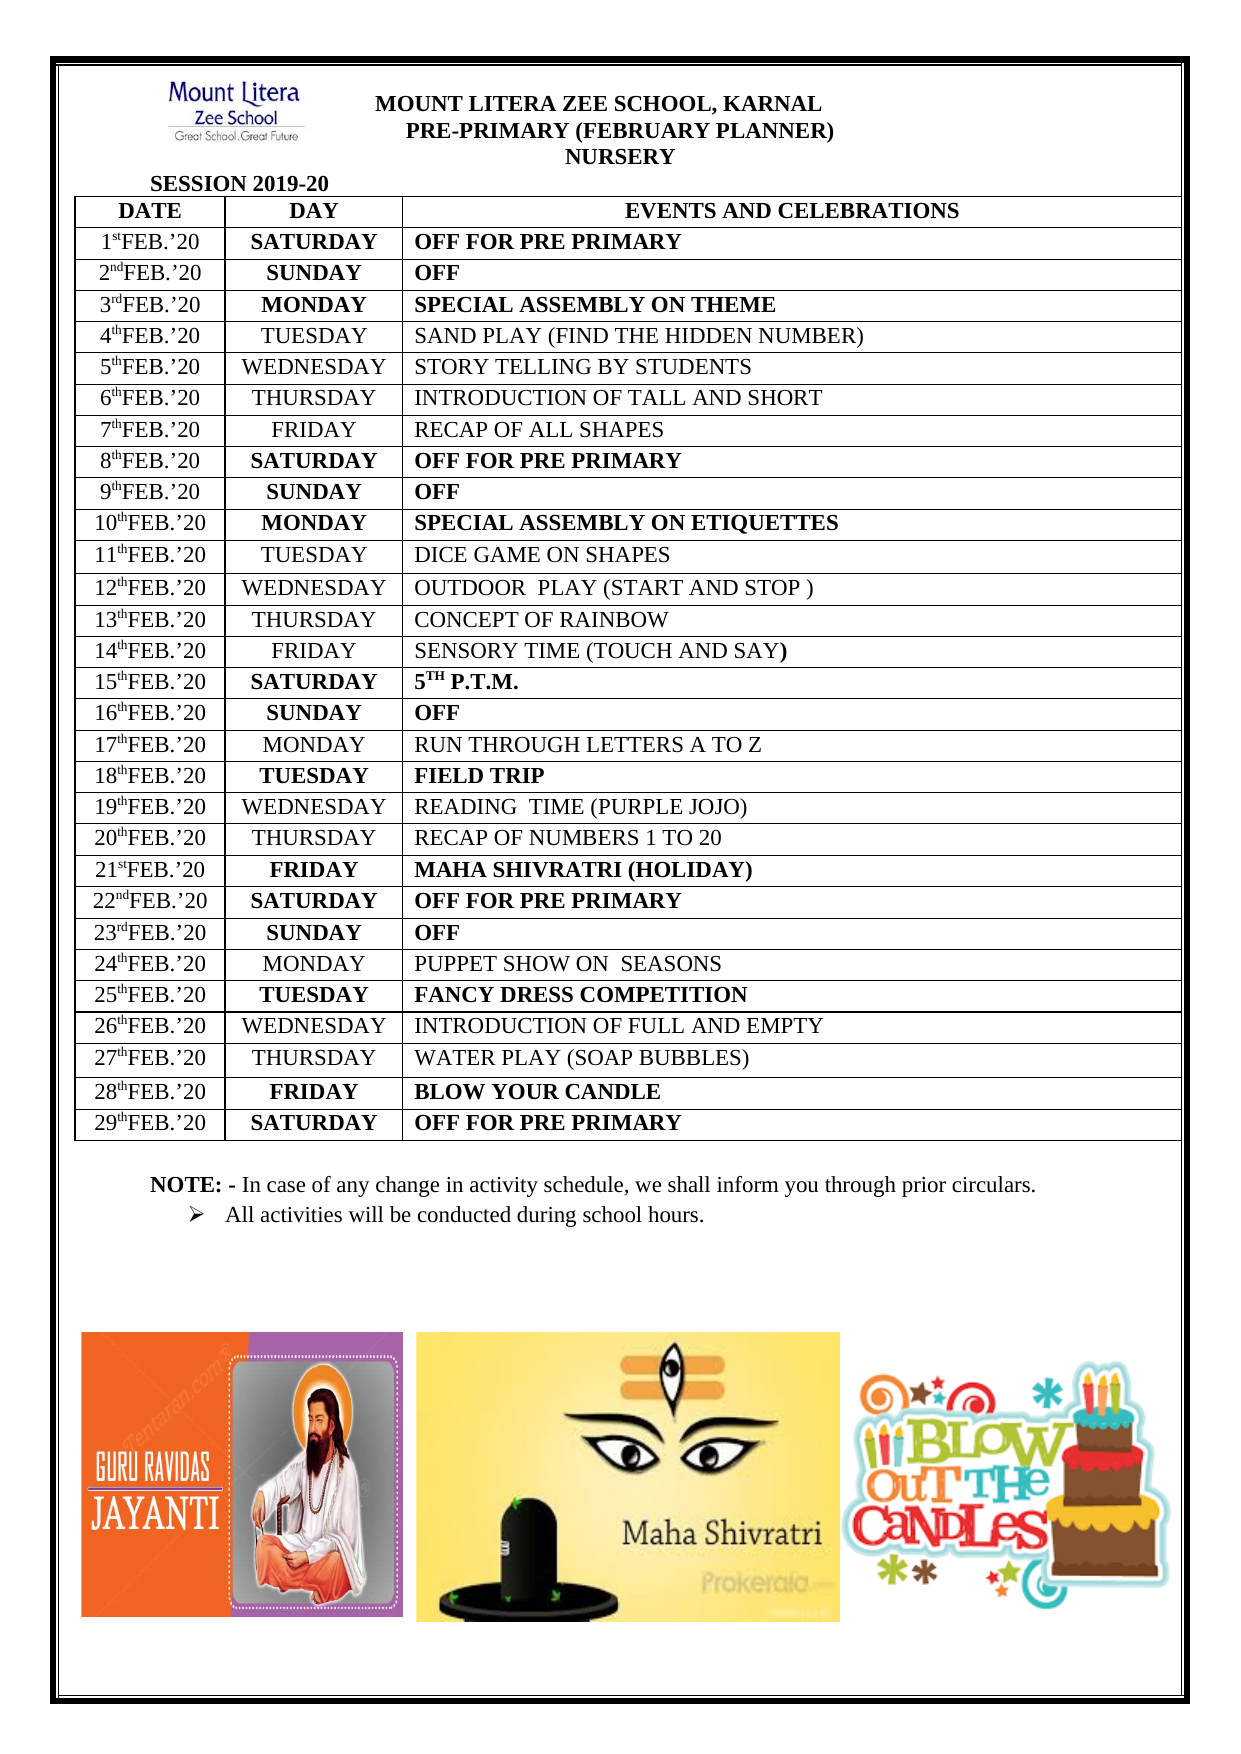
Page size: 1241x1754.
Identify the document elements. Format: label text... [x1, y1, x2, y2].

table_cell WEDNESDAY [226, 793, 402, 823]
table_cell 5TH P.T.M. [403, 668, 1181, 698]
picture [81, 1332, 403, 1617]
table_cell THURSDAY [226, 385, 402, 415]
table_cell OFF [403, 919, 1181, 949]
table_cell OUTDOOR PLAY (START AND STOP ) [403, 574, 1181, 604]
table_cell SUNDAY [226, 919, 402, 949]
picture [416, 1275, 1175, 1622]
table_cell 21stFEB.’20 [76, 856, 224, 886]
text MOUNT LITERA ZEE SCHOOL, KARNAL [375, 91, 1090, 117]
table_cell SATURDAY [226, 668, 402, 698]
table_cell 10thFEB.’20 [76, 510, 224, 540]
table_cell 16thFEB.’20 [76, 699, 224, 729]
table_cell RUN THROUGH LETTERS A TO Z [403, 731, 1181, 761]
table_cell SENSORY TIME (TOUCH AND SAY) [403, 637, 1181, 667]
table_cell 22ndFEB.’20 [76, 887, 224, 918]
table_cell 8thFEB.’20 [76, 447, 224, 477]
table_cell SATURDAY [226, 887, 402, 918]
table_cell 23rdFEB.’20 [76, 919, 224, 949]
table_cell 28thFEB.’20 [76, 1078, 224, 1108]
table_cell WEDNESDAY [226, 1013, 402, 1043]
table_cell THURSDAY [226, 606, 402, 636]
table_cell INTRODUCTION OF TALL AND SHORT [403, 385, 1181, 415]
table_cell 29thFEB.’20 [76, 1110, 224, 1140]
text NOTE: - In case of any change in activity schedule, we shall inform you through prior circulars. [150, 1171, 1090, 1197]
table_cell OFF FOR PRE PRIMARY [403, 887, 1181, 918]
table_cell DICE GAME ON SHAPES [403, 541, 1181, 573]
table_cell MONDAY [226, 950, 402, 980]
table_cell RECAP OF NUMBERS 1 TO 20 [403, 824, 1181, 854]
table_cell WEDNESDAY [226, 574, 402, 604]
table_cell 24thFEB.’20 [76, 950, 224, 980]
table_cell TUESDAY [226, 322, 402, 352]
table_header DAY [226, 197, 402, 227]
table_cell 25thFEB.’20 [76, 981, 224, 1011]
table_cell 15thFEB.’20 [76, 668, 224, 698]
table_cell 9thFEB.’20 [76, 478, 224, 508]
table_cell 6thFEB.’20 [76, 385, 224, 415]
table_cell OFF FOR PRE PRIMARY [403, 1110, 1181, 1140]
table_cell FANCY DRESS COMPETITION [403, 981, 1181, 1011]
picture [162, 80, 311, 117]
list All activities will be conducted during school hours. [187, 1201, 1090, 1227]
table_cell FRIDAY [226, 1078, 402, 1108]
table_cell 11thFEB.’20 [76, 541, 224, 573]
table_header EVENTS AND CELEBRATIONS [403, 197, 1181, 227]
table_cell TUESDAY [226, 541, 402, 573]
table_cell 4thFEB.’20 [76, 322, 224, 352]
text PRE-PRIMARY (FEBRUARY PLANNER) [150, 117, 1090, 143]
table_cell SATURDAY [226, 1110, 402, 1140]
table_cell CONCEPT OF RAINBOW [403, 606, 1181, 636]
table_cell WEDNESDAY [226, 353, 402, 383]
table_cell FIELD TRIP [403, 762, 1181, 792]
table_cell SATURDAY [226, 447, 402, 477]
table_cell SPECIAL ASSEMBLY ON THEME [403, 291, 1181, 321]
table_cell WATER PLAY (SOAP BUBBLES) [403, 1044, 1181, 1077]
table_cell 19thFEB.’20 [76, 793, 224, 823]
table_cell 12thFEB.’20 [76, 574, 224, 604]
table_cell SUNDAY [226, 699, 402, 729]
table_cell MAHA SHIVRATRI (HOLIDAY) [403, 856, 1181, 886]
table_cell THURSDAY [226, 824, 402, 854]
text NURSERY [150, 143, 1090, 169]
table_cell OFF [403, 478, 1181, 508]
table_cell SUNDAY [226, 478, 402, 508]
table_cell 14thFEB.’20 [76, 637, 224, 667]
table_cell OFF FOR PRE PRIMARY [403, 228, 1181, 258]
text SESSION 2019-20 [150, 169, 1090, 196]
table_cell SAND PLAY (FIND THE HIDDEN NUMBER) [403, 322, 1181, 352]
table_cell THURSDAY [226, 1044, 402, 1077]
table_cell 27thFEB.’20 [76, 1044, 224, 1077]
table_cell 1stFEB.’20 [76, 228, 224, 258]
table_cell 3rdFEB.’20 [76, 291, 224, 321]
table_cell 5thFEB.’20 [76, 353, 224, 383]
table_cell 26thFEB.’20 [76, 1013, 224, 1043]
table_cell OFF FOR PRE PRIMARY [403, 447, 1181, 477]
table_cell TUESDAY [226, 762, 402, 792]
table_cell STORY TELLING BY STUDENTS [403, 353, 1181, 383]
table_cell OFF [403, 260, 1181, 290]
table_cell READING TIME (PURPLE JOJO) [403, 793, 1181, 823]
table_cell 17thFEB.’20 [76, 731, 224, 761]
table_cell TUESDAY [226, 981, 402, 1011]
table_cell SUNDAY [226, 260, 402, 290]
table_cell OFF [403, 699, 1181, 729]
table_cell MONDAY [226, 731, 402, 761]
table_header DATE [76, 197, 224, 227]
table_cell 7thFEB.’20 [76, 416, 224, 446]
table_cell 2ndFEB.’20 [76, 260, 224, 290]
table_cell FRIDAY [226, 637, 402, 667]
table_cell 13thFEB.’20 [76, 606, 224, 636]
table_cell BLOW YOUR CANDLE [403, 1078, 1181, 1108]
table_cell FRIDAY [226, 856, 402, 886]
table_cell SPECIAL ASSEMBLY ON ETIQUETTES [403, 510, 1181, 540]
table_cell 20thFEB.’20 [76, 824, 224, 854]
table_cell MONDAY [226, 510, 402, 540]
table_cell PUPPET SHOW ON SEASONS [403, 950, 1181, 980]
table_cell RECAP OF ALL SHAPES [403, 416, 1181, 446]
table_cell SATURDAY [226, 228, 402, 258]
table_cell MONDAY [226, 291, 402, 321]
table_cell INTRODUCTION OF FULL AND EMPTY [403, 1013, 1181, 1043]
table_cell FRIDAY [226, 416, 402, 446]
table_cell 18thFEB.’20 [76, 762, 224, 792]
